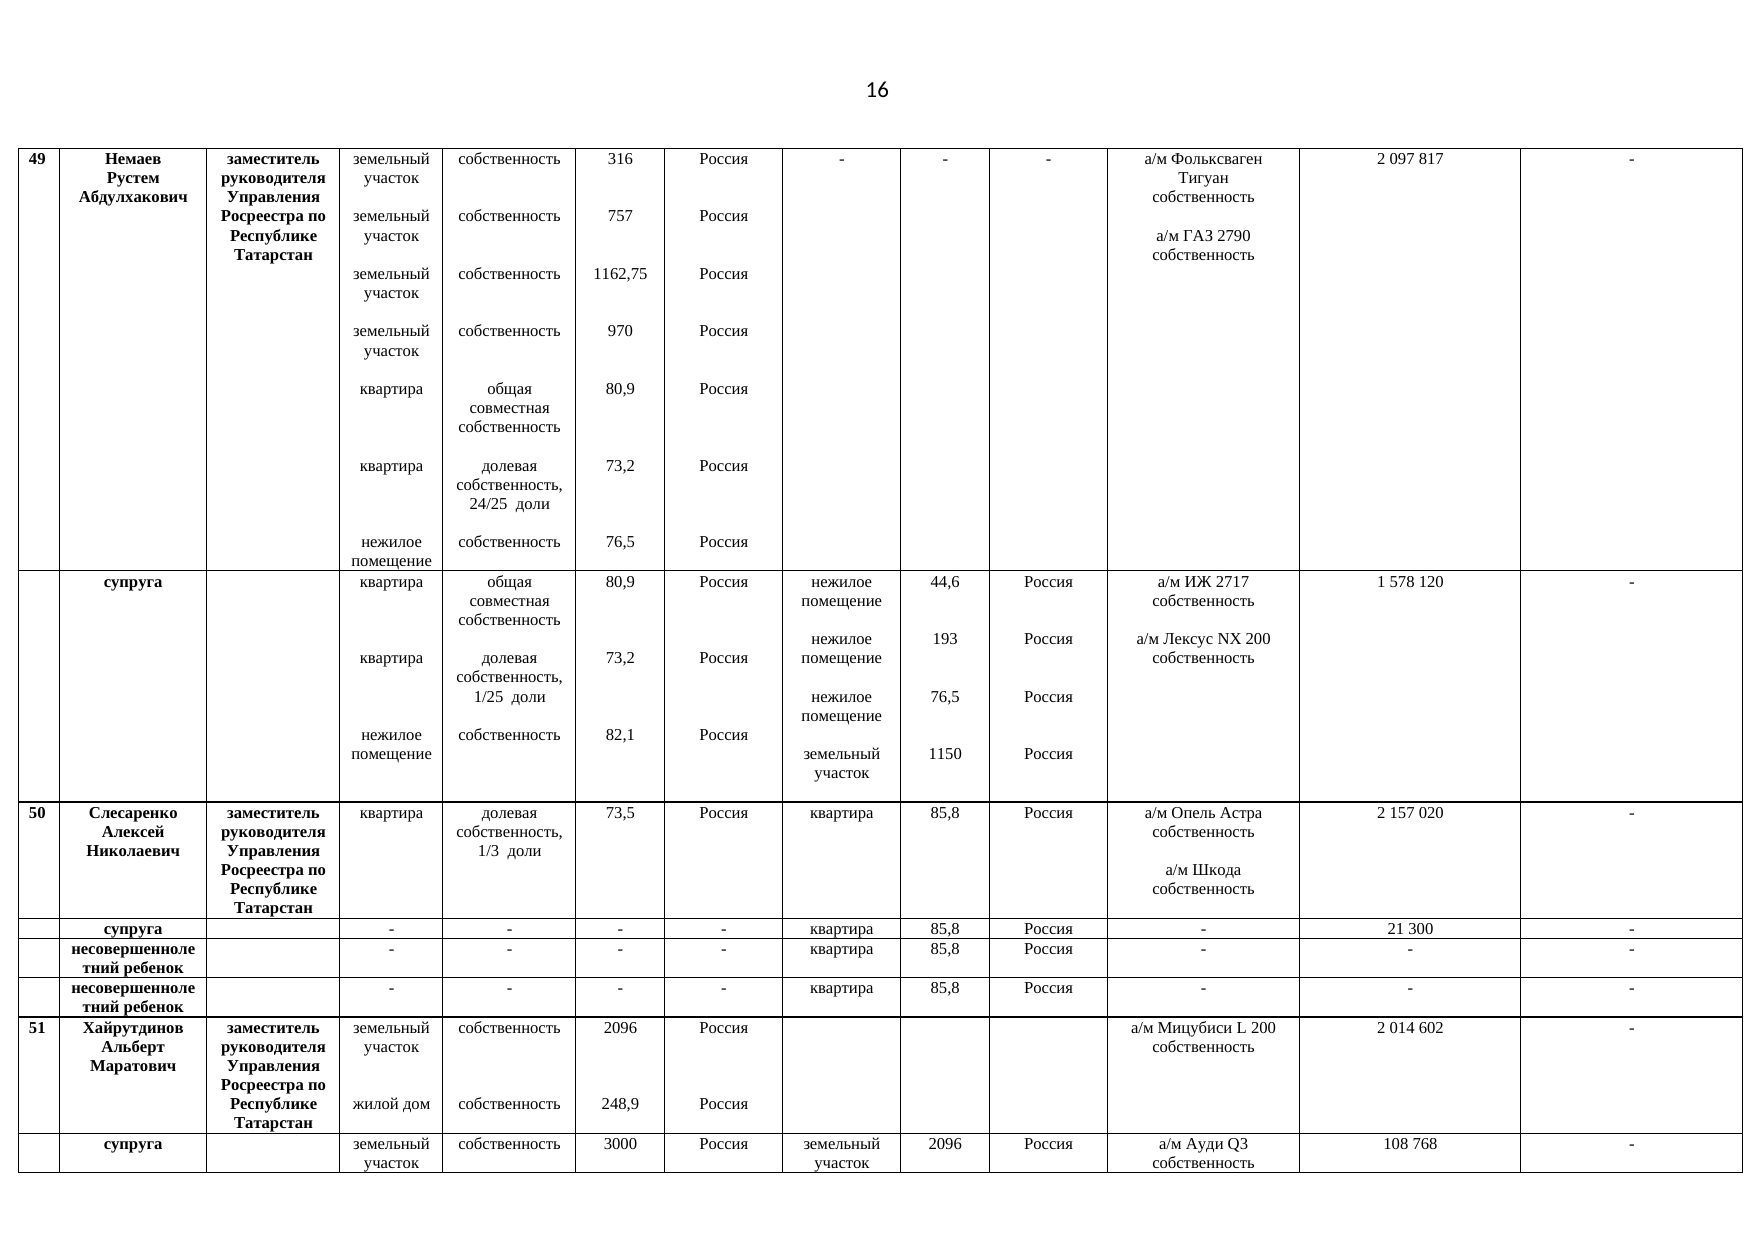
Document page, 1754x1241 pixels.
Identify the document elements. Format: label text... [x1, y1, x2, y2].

table_cell - [443, 919, 575, 938]
table_cell 85,8 [901, 939, 989, 977]
table_cell 1 578 120 [1300, 571, 1520, 801]
table_cell 50 [19, 803, 59, 917]
table_cell - [1300, 978, 1520, 1016]
table_cell Россия Россия Россия Россия [990, 571, 1107, 801]
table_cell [1108, 1134, 1299, 1172]
table_cell 108 768 [1300, 1134, 1520, 1172]
table_cell - [665, 939, 782, 977]
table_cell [783, 1134, 900, 1172]
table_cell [207, 149, 339, 570]
table_cell 2 097 817 [1300, 149, 1520, 570]
table_cell 3000 [576, 1134, 664, 1172]
table_cell - [576, 919, 664, 938]
table_cell заместитель руководителя Управления Росреестра по Республике Татарстан [207, 803, 339, 917]
table_cell 85,8 [901, 978, 989, 1016]
table_cell - [443, 939, 575, 977]
table_cell квартира квартира нежилое помещение [340, 571, 442, 801]
table_cell Россия Россия [990, 1134, 1107, 1172]
table_cell а/м Фольксваген Тигуан собственность а/м ГАЗ 2790 собственность [1108, 149, 1299, 570]
table_cell - [1521, 939, 1742, 977]
table_cell собственность [443, 1134, 575, 1172]
table_cell долевая собственность, 1/3 доли [443, 803, 575, 917]
table_cell Россия [665, 1134, 782, 1172]
table_cell - [665, 978, 782, 1016]
table_cell а/м ИЖ 2717 собственность а/м Лексус NX 200 собственность [1108, 571, 1299, 801]
table_cell - [576, 939, 664, 977]
table_cell [207, 1134, 339, 1172]
table_cell - [783, 149, 900, 570]
table_cell супруга [60, 919, 206, 938]
table_cell - [1108, 978, 1299, 1016]
table_cell - [1521, 1018, 1742, 1132]
table_cell [783, 1018, 900, 1132]
table_cell [19, 1134, 59, 1172]
table_cell [19, 939, 59, 977]
table_cell 2 157 020 [1300, 803, 1520, 917]
table_cell квартира [783, 939, 900, 977]
table_cell супруга [60, 1134, 206, 1172]
table_cell земельный участок жилой дом [340, 1018, 442, 1132]
table_cell заместитель руководителя Управления Росреестра по Республике Татарстан [207, 1018, 339, 1132]
table_cell собственность собственность [443, 1018, 575, 1132]
table_cell Хайрутдинов Альберт Маратович [60, 1018, 206, 1132]
table_cell Россия [990, 803, 1107, 917]
table_cell общая совместная собственность долевая собственность, 1/25 доли собственность [443, 571, 575, 801]
table_cell - [1108, 919, 1299, 938]
table_cell - [1521, 571, 1742, 801]
table_cell 49 [19, 149, 59, 570]
table_cell 85,8 [901, 919, 989, 938]
table_cell а/м Опель Астра собственность а/м Шкода собственность [1108, 803, 1299, 917]
table_cell несовершеннолетний ребенок [60, 978, 206, 1016]
table_cell - [1300, 939, 1520, 977]
table_cell Слесаренко Алексей Николаевич [60, 803, 206, 917]
table_cell 80,9 73,2 82,1 [576, 571, 664, 801]
table_cell [19, 919, 59, 938]
table_cell - [1108, 939, 1299, 977]
table_cell нежилое помещение нежилое помещение нежилое помещение земельный участок [783, 571, 900, 801]
table_cell [207, 939, 339, 977]
table_cell Россия Россия Россия [665, 571, 782, 801]
table_cell земельный участок земельный участок земельный участок земельный участок квартира квартира нежилое помещение [340, 149, 442, 570]
table_cell 2096 248,9 [576, 1018, 664, 1132]
table_cell квартира [783, 919, 900, 938]
table_cell - [340, 939, 442, 977]
table_cell Россия [990, 978, 1107, 1016]
table_cell [207, 571, 339, 801]
table_cell - [340, 978, 442, 1016]
table_cell [19, 978, 59, 1016]
table_cell [207, 978, 339, 1016]
table_cell - [1521, 149, 1742, 570]
table_cell 2 014 602 [1300, 1018, 1520, 1132]
table_cell 85,8 [901, 803, 989, 917]
table_cell - [665, 919, 782, 938]
table_cell земельный участок [340, 1134, 442, 1172]
table_cell квартира [783, 978, 900, 1016]
table_cell - [443, 978, 575, 1016]
table_cell 316 757 1162,75 970 80,9 73,2 76,5 [576, 149, 664, 570]
table_cell - [1521, 803, 1742, 917]
table_cell квартира [783, 803, 900, 917]
table_cell 44,6 193 76,5 1150 [901, 571, 989, 801]
table_cell - [1521, 919, 1742, 938]
table_cell супруга [60, 571, 206, 801]
table_cell Немаев Рустем Абдулхакович [60, 149, 206, 570]
table_cell - [1521, 978, 1742, 1016]
table_cell - [576, 978, 664, 1016]
table_cell - [901, 149, 989, 570]
table_cell Россия Россия [665, 1018, 782, 1132]
table_cell 51 [19, 1018, 59, 1132]
table_cell несовершеннолетний ребенок [60, 939, 206, 977]
table_cell - [340, 919, 442, 938]
table_cell собственность собственность собственность собственность общая совместная собственность долевая собственность, 24/25 доли собственность [443, 149, 575, 570]
table_cell квартира [340, 803, 442, 917]
table_cell Россия Россия Россия Россия Россия Россия Россия [665, 149, 782, 570]
table_cell - [1521, 1134, 1742, 1172]
table_cell [207, 919, 339, 938]
table_cell - [990, 149, 1107, 570]
table_cell Россия [990, 919, 1107, 938]
table_cell Россия [665, 803, 782, 917]
table_cell 2096 248,9 [901, 1134, 989, 1172]
table_cell Россия [990, 939, 1107, 977]
table_cell [901, 1018, 989, 1132]
table_cell а/м Мицубиси L 200 собственность [1108, 1018, 1299, 1132]
table_cell [19, 571, 59, 801]
table_cell [990, 1018, 1107, 1132]
table_cell 21 300 [1300, 919, 1520, 938]
table_cell 73,5 [576, 803, 664, 917]
